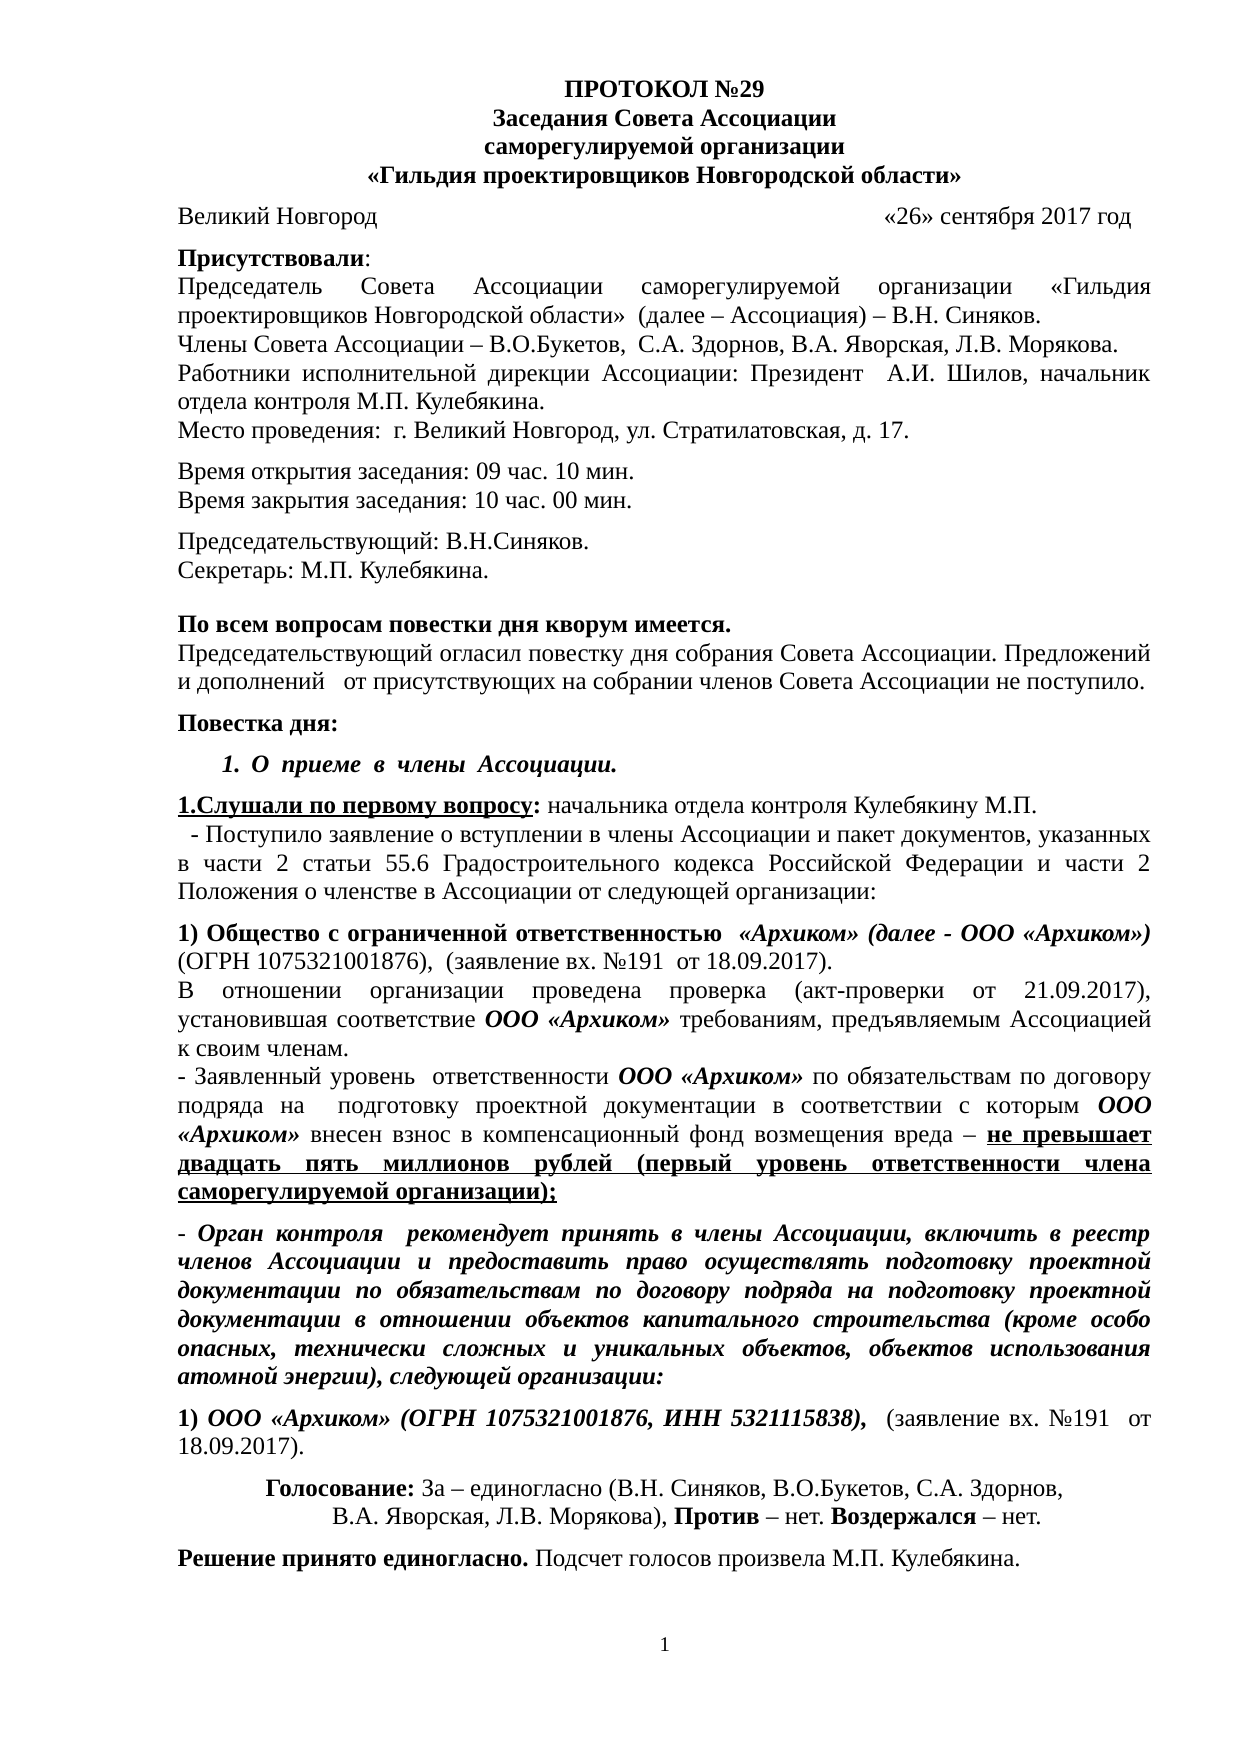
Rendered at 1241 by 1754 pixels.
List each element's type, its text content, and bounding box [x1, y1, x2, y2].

text - Заявленный уровень ответственности ООО «Архиком» по обязательствам по договору подряда на подготовку проектной документации в соответствии с которым ООО «Архиком» внесен взнос в компенсационный фонд возмещения вреда – не превышает двадцать пять миллионов рублей (первый уровень ответственности члена саморегулируемой организации); [177, 1061, 1152, 1173]
text - Орган контроля рекомендует принять в члены Ассоциации, включить в реестр членов Ассоциации и предоставить право осуществлять подготовку проектной документации по обязательствам по договору подряда на подготовку проектной документации в отношении объектов капитального строительства (кроме особо опасных, технически сложных и уникальных объектов, объектов использования атомной энергии), следующей организации: [177, 1218, 1152, 1390]
text саморегулируемой организации [177, 131, 1152, 160]
text Время открытия заседания: 09 час. 10 мин. [177, 456, 1152, 485]
text Великий Новгород «26» сентября 2017 год [177, 201, 1152, 230]
text Повестка дня: [177, 708, 1152, 736]
text Время закрытия заседания: 10 час. 00 мин. [177, 485, 1152, 514]
text Работники исполнительной дирекции Ассоциации: Президент А.И. Шилов, начальник отдела контроля М.П. Кулебякина. [177, 358, 1152, 415]
text Место проведения: г. Великий Новгород, ул. Стратилатовская, д. 17. [177, 415, 1152, 444]
text Решение принято единогласно. Подсчет голосов произвела М.П. Кулебякина. [177, 1543, 1152, 1571]
text Секретарь: М.П. Кулебякина. [177, 555, 1152, 584]
text - Заявленный уровень ответственности ООО «Архиком» по обязательствам по договору подряда на подготовку проектной документации в соответствии с которым ООО «Архиком» внесен взнос в компенсационный фонд возмещения вреда – не превышает двадцать пять миллионов рублей (первый уровень ответственности члена саморегулируемой организации); [177, 1174, 1152, 1205]
text Присутствовали: [177, 243, 1152, 271]
text Председатель Совета Ассоциации саморегулируемой организации «Гильдия проектировщиков Новгородской области» (далее – Ассоциация) – В.Н. Синяков. [177, 271, 1152, 329]
text Заседания Совета Ассоциации [177, 103, 1152, 131]
text «Гильдия проектировщиков Новгородской области» [177, 160, 1152, 189]
text Председательствующий: В.Н.Синяков. [177, 526, 1152, 555]
text ПРОТОКОЛ №29 [177, 74, 1152, 103]
text 1) Общество с ограниченной ответственностью «Архиком» (далее - ООО «Архиком») (ОГРН 1075321001876), (заявление вх. №191 от 18.09.2017). [177, 918, 1152, 975]
text Председательствующий огласил повестку дня собрания Совета Ассоциации. Предложений и дополнений от присутствующих на собрании членов Совета Ассоциации не поступило. [177, 638, 1152, 695]
text В.А. Яворская, Л.В. Морякова), Против – нет. Воздержался – нет. [222, 1501, 1152, 1530]
text В отношении организации проведена проверка (акт-проверки от 21.09.2017), установившая соответствие ООО «Архиком» требованиям, предъявляемым Ассоциацией к своим членам. [177, 975, 1152, 1061]
list О приеме в члены Ассоциации. [222, 749, 1152, 778]
text 1.Слушали по первому вопросу: начальника отдела контроля Кулебякину М.П. [177, 790, 1152, 819]
text Члены Совета Ассоциации – В.О.Букетов, С.А. Здорнов, В.А. Яворская, Л.В. Морякова. [177, 329, 1152, 358]
text По всем вопросам повестки дня кворум имеется. [177, 609, 1152, 638]
text 1) ООО «Архиком» (ОГРН 1075321001876, ИНН 5321115838), (заявление вх. №191 от 18.09.2017). [177, 1403, 1152, 1460]
text - Поступило заявление о вступлении в члены Ассоциации и пакет документов, указанных в части 2 статьи 55.6 Градостроительного кодекса Российской Федерации и части 2 Положения о членстве в Ассоциации от следующей организации: [177, 819, 1152, 905]
text Голосование: За – единогласно (В.Н. Синяков, В.О.Букетов, С.А. Здорнов, [177, 1473, 1152, 1501]
